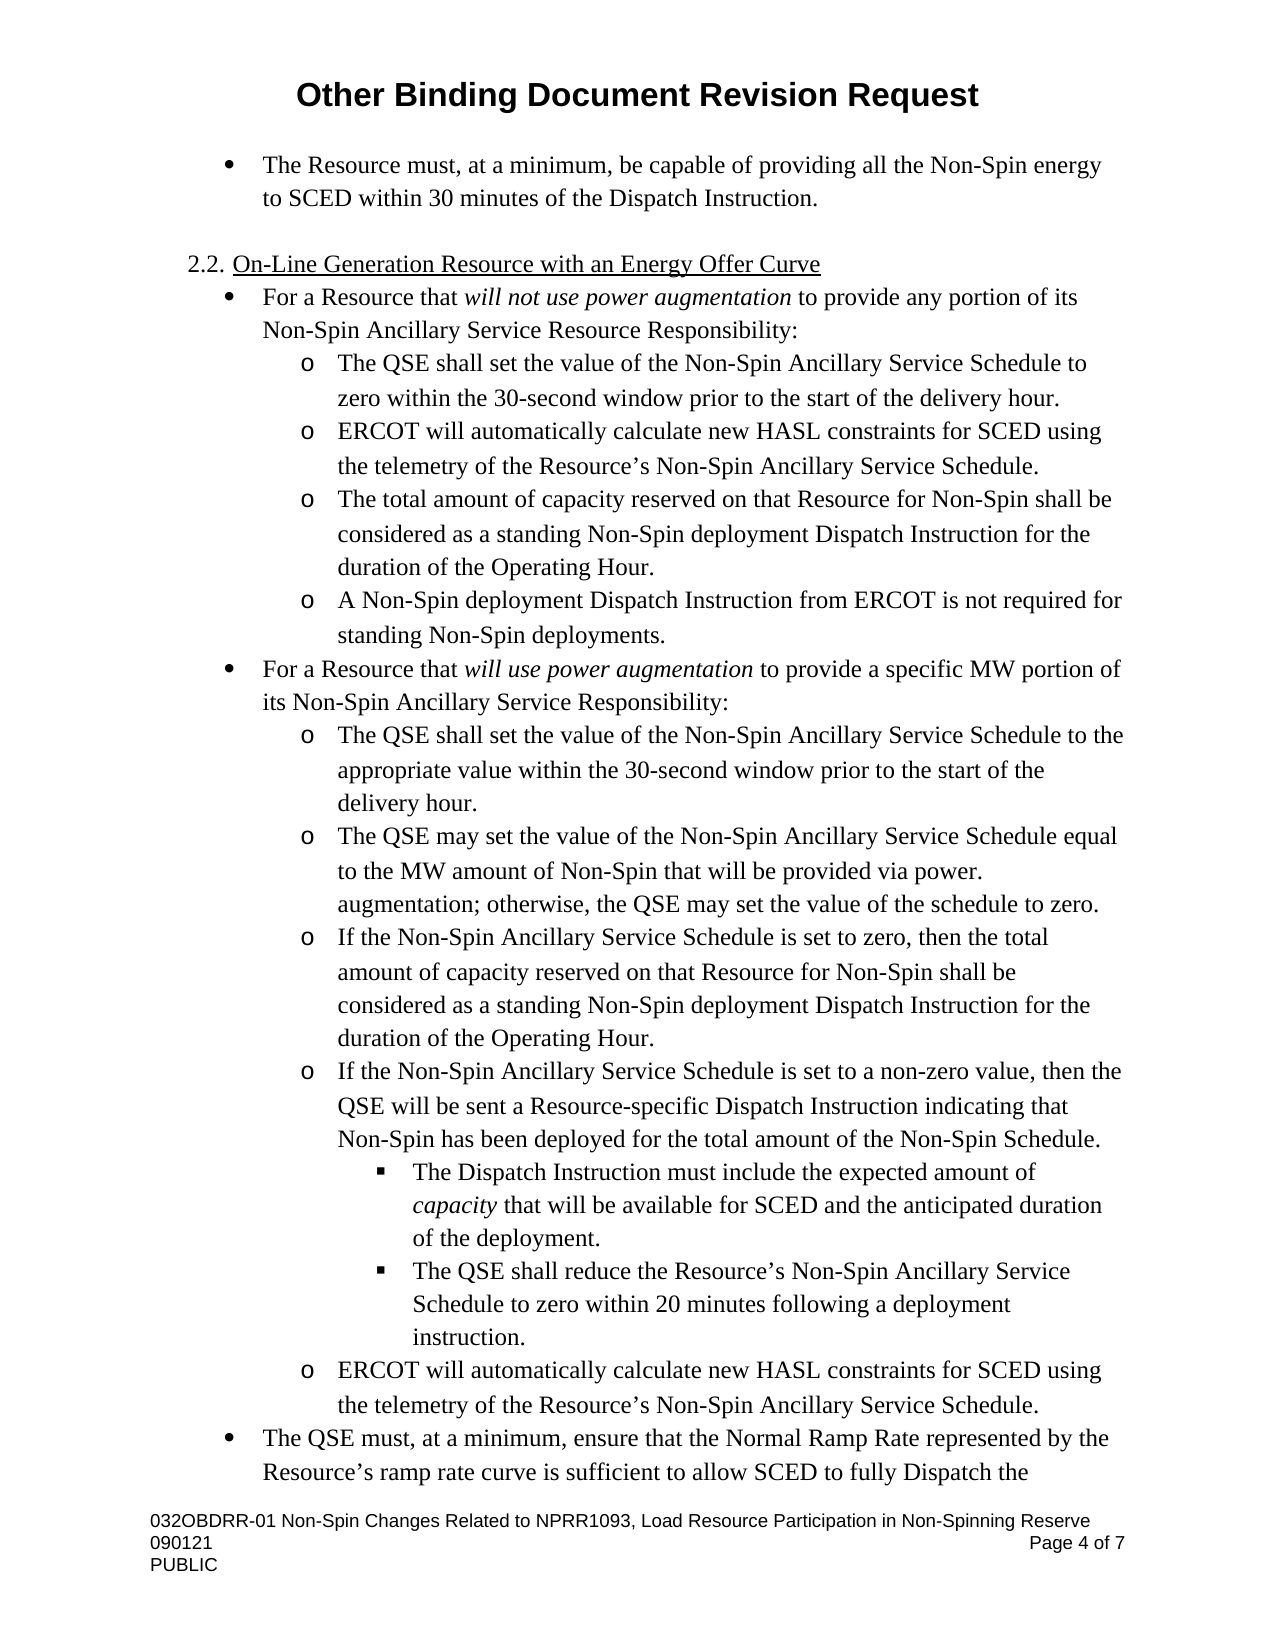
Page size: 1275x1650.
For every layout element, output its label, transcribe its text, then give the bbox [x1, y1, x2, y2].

list On-Line Generation Resource with an Energy Offer Curve [187, 249, 1125, 278]
list A Non-Spin deployment Dispatch Instruction from ERCOT is not required for standing Non-Spin deployments. [300, 586, 1125, 649]
list If the Non-Spin Ancillary Service Schedule is set to zero, then the total amount of capacity reserved on that Resource for Non-Spin shall be considered as a standing Non-Spin deployment Dispatch Instruction for the duration of the Operating Hour. [300, 922, 1125, 1052]
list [225, 1423, 1125, 1485]
list The total amount of capacity reserved on that Resource for Non-Spin shall be considered as a standing Non-Spin deployment Dispatch Instruction for the duration of the Operating Hour. [300, 484, 1125, 581]
list For a Resource that will not use power augmentation to provide any portion of its Non-Spin Ancillary Service Resource Responsibility: [225, 282, 1125, 344]
list The QSE shall set the value of the Non-Spin Ancillary Service Schedule to zero within the 30-second window prior to the start of the delivery hour. [300, 348, 1125, 412]
list For a Resource that will use power augmentation to provide a specific MW portion of its Non-Spin Ancillary Service Responsibility: [225, 654, 1125, 715]
list ERCOT will automatically calculate new HASL constraints for SCED using the telemetry of the Resource’s Non-Spin Ancillary Service Schedule. [300, 1355, 1125, 1419]
list The QSE shall reduce the Resource’s Non-Spin Ancillary Service Schedule to zero within 20 minutes following a deployment instruction. [375, 1256, 1125, 1351]
list The Dispatch Instruction must include the expected amount of capacity that will be available for SCED and the anticipated duration of the deployment. [375, 1157, 1125, 1252]
list The Resource must, at a minimum, be capable of providing all the Non-Spin energy to SCED within 30 minutes of the Dispatch Instruction. [225, 150, 1125, 212]
list The QSE shall set the value of the Non-Spin Ancillary Service Schedule to the appropriate value within the 30-second window prior to the start of the delivery hour. [300, 720, 1125, 817]
list If the Non-Spin Ancillary Service Schedule is set to a non-zero value, then the QSE will be sent a Resource-specific Dispatch Instruction indicating that Non-Spin has been deployed for the total amount of the Non-Spin Schedule. [300, 1056, 1125, 1153]
list The QSE may set the value of the Non-Spin Ancillary Service Schedule equal to the MW amount of Non-Spin that will be provided via power. augmentation; otherwise, the QSE may set the value of the schedule to zero. [300, 821, 1125, 918]
list ERCOT will automatically calculate new HASL constraints for SCED using the telemetry of the Resource’s Non-Spin Ancillary Service Schedule. [300, 416, 1125, 480]
